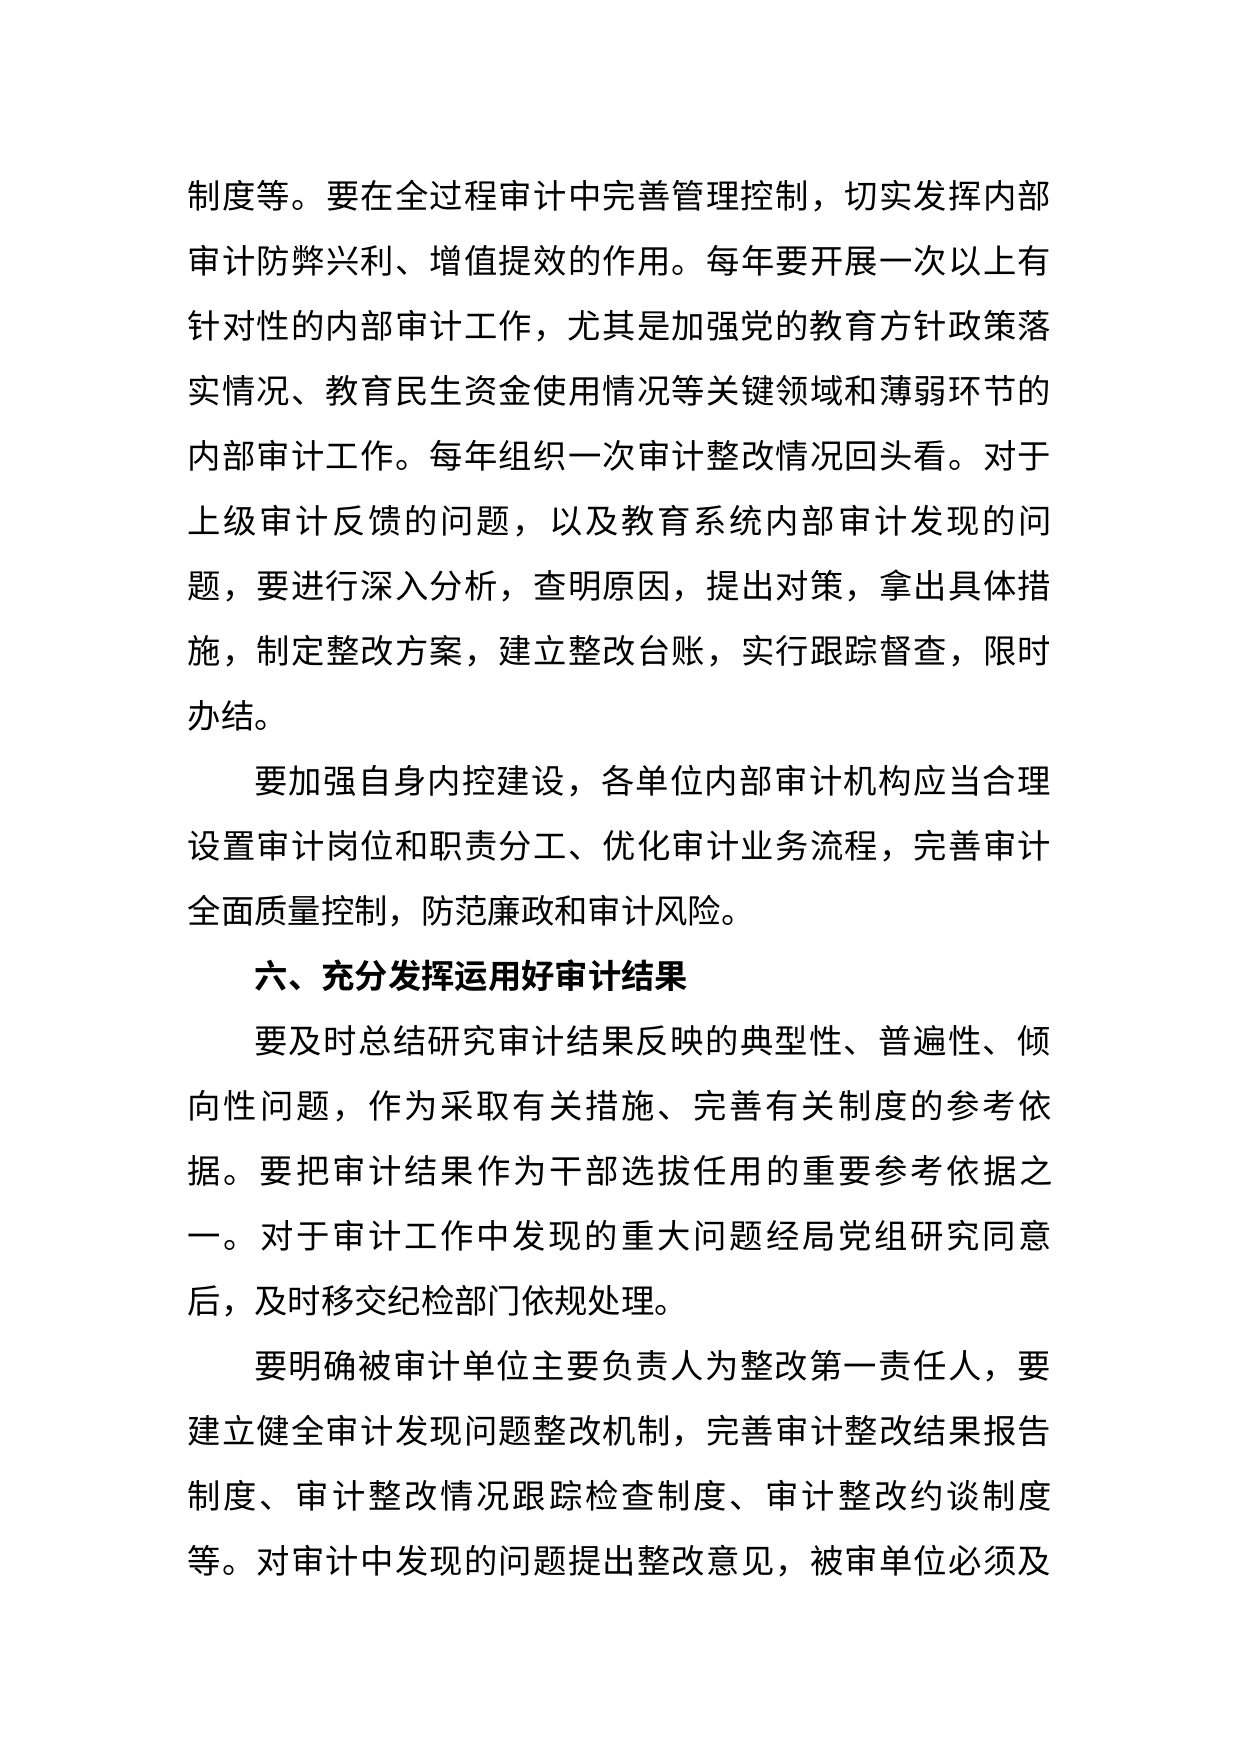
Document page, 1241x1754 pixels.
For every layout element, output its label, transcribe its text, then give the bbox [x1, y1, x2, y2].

text 要及时总结研究审计结果反映的典型性、普遍性、倾向性问题，作为采取有关措施、完善有关制度的参考依据。要把审计结果作为干部选拔任用的重要参考依据之一。对于审计工作中发现的重大问题经局党组研究同意后，及时移交纪检部门依规处理。 [187, 1007, 1053, 1332]
text 要加强自身内控建设，各单位内部审计机构应当合理设置审计岗位和职责分工、优化审计业务流程，完善审计全面质量控制，防范廉政和审计风险。 [187, 747, 1053, 942]
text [187, 1332, 1053, 1592]
text 六、充分发挥运用好审计结果 [187, 942, 1053, 1007]
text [187, 162, 1053, 747]
